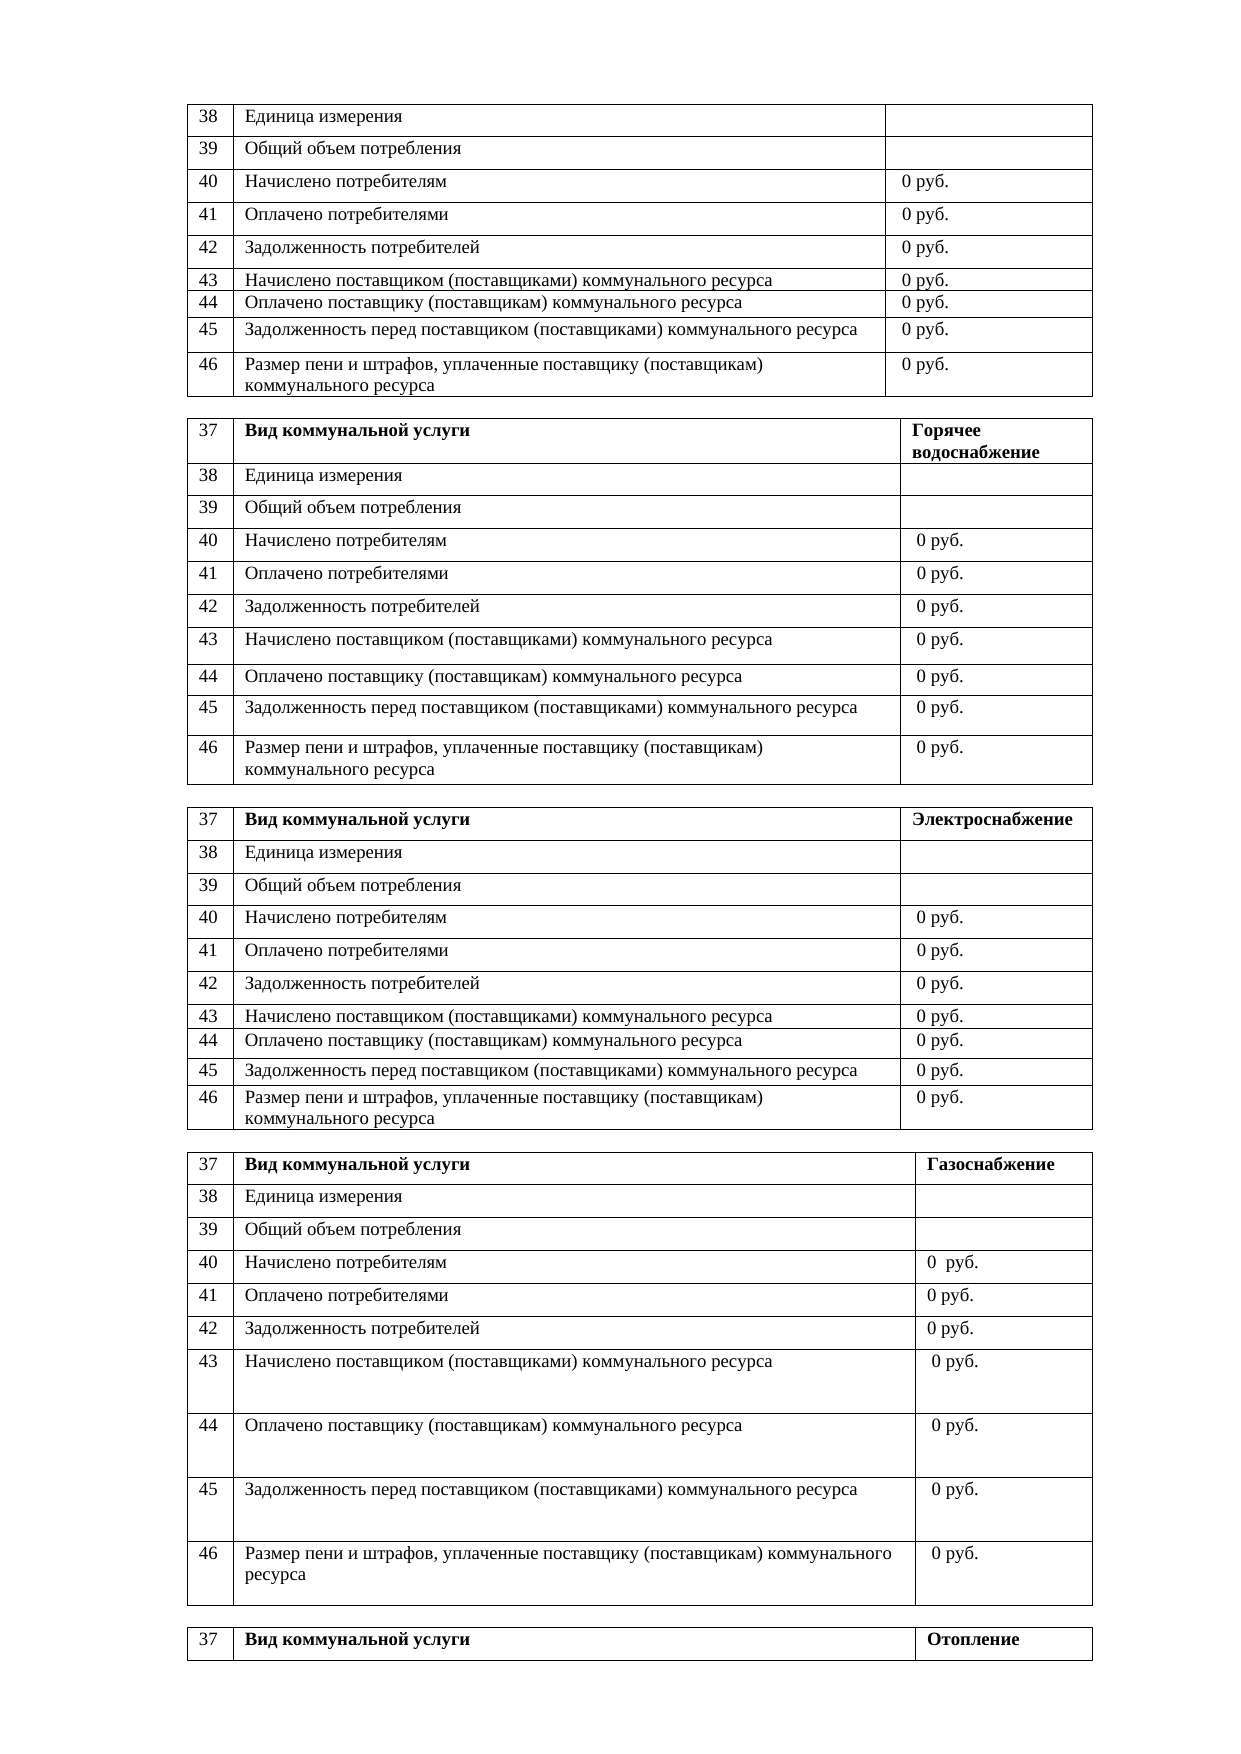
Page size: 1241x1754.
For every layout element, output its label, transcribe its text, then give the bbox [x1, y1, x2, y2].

table_cell 0 руб. [916, 1317, 1092, 1348]
table_cell 41 [188, 203, 233, 235]
table_cell 45 [188, 1478, 233, 1541]
table_cell 44 [188, 291, 233, 317]
table_header Электроснабжение [901, 808, 1092, 839]
table_header Вид коммунальной услуги [234, 419, 900, 462]
table_cell 0 руб. [916, 1251, 1092, 1283]
table_cell Начислено потребителям [234, 906, 900, 938]
table_cell Единица измерения [234, 1185, 915, 1217]
table_cell Начислено поставщиком (поставщиками) коммунального ресурса [234, 628, 900, 664]
table_cell 0 руб. [901, 939, 1092, 971]
table_cell 44 [188, 1029, 233, 1058]
table_header Вид коммунальной услуги [234, 1628, 915, 1660]
table_header Вид коммунальной услуги [234, 808, 900, 839]
table_cell Задолженность потребителей [234, 972, 900, 1004]
table_cell 43 [188, 1350, 233, 1412]
table_cell 38 [188, 1185, 233, 1217]
table_cell 41 [188, 939, 233, 971]
table_cell Задолженность перед поставщиком (поставщиками) коммунального ресурса [234, 318, 885, 352]
table_header 37 [188, 1153, 233, 1184]
table_cell 45 [188, 696, 233, 735]
table_cell 0 руб. [901, 529, 1092, 561]
table_cell Начислено поставщиком (поставщиками) коммунального ресурса [234, 269, 885, 290]
table_cell 38 [188, 464, 233, 495]
table_cell 0 руб. [901, 628, 1092, 664]
table_cell 0 руб. [886, 203, 1092, 235]
table_cell Общий объем потребления [234, 496, 900, 528]
table_header 37 [188, 808, 233, 839]
table_cell 44 [188, 665, 233, 695]
table_header 37 [188, 419, 233, 462]
table_cell Размер пени и штрафов, уплаченные поставщику (поставщикам) коммунального ресурса [234, 353, 885, 396]
table_cell 0 руб. [901, 972, 1092, 1004]
table_cell Начислено поставщиком (поставщиками) коммунального ресурса [234, 1350, 915, 1412]
table_cell 0 руб. [916, 1478, 1092, 1541]
table_cell Общий объем потребления [234, 874, 900, 905]
table_cell [886, 137, 1092, 169]
table_cell 0 руб. [916, 1350, 1092, 1412]
table_cell Единица измерения [234, 464, 900, 495]
table_cell Задолженность потребителей [234, 595, 900, 627]
table_cell [901, 496, 1092, 528]
table_cell 0 руб. [886, 291, 1092, 317]
table_cell 39 [188, 496, 233, 528]
table_cell 42 [188, 236, 233, 267]
table_cell 46 [188, 1542, 233, 1605]
table_cell 0 руб. [886, 318, 1092, 352]
table_cell 46 [188, 736, 233, 784]
table_cell Оплачено потребителями [234, 203, 885, 235]
table_cell Оплачено поставщику (поставщикам) коммунального ресурса [234, 1029, 900, 1058]
table_cell 0 руб. [901, 562, 1092, 594]
table_cell 42 [188, 1317, 233, 1348]
table_cell [916, 1218, 1092, 1250]
table_cell Оплачено потребителями [234, 562, 900, 594]
table_cell Оплачено поставщику (поставщикам) коммунального ресурса [234, 291, 885, 317]
table_cell Задолженность потребителей [234, 236, 885, 267]
table_cell 39 [188, 874, 233, 905]
table_cell 39 [188, 1218, 233, 1250]
table_header Вид коммунальной услуги [234, 1153, 915, 1184]
table_cell Размер пени и штрафов, уплаченные поставщику (поставщикам) коммунального ресурса [234, 1086, 900, 1129]
table_cell 43 [188, 628, 233, 664]
table_cell 41 [188, 1284, 233, 1316]
table_cell 42 [188, 972, 233, 1004]
table_cell 46 [188, 353, 233, 396]
table_cell [901, 464, 1092, 495]
table_cell 0 руб. [901, 1005, 1092, 1028]
table_cell Общий объем потребления [234, 137, 885, 169]
table_cell 43 [188, 269, 233, 290]
table_cell 0 руб. [901, 1029, 1092, 1058]
table_cell Начислено потребителям [234, 529, 900, 561]
table_cell 0 руб. [901, 1086, 1092, 1129]
table_cell Размер пени и штрафов, уплаченные поставщику (поставщикам) коммунального ресурса [234, 736, 900, 784]
table_header Отопление [916, 1628, 1092, 1660]
table_header Газоснабжение [916, 1153, 1092, 1184]
table_cell Задолженность потребителей [234, 1317, 915, 1348]
table_cell [916, 1185, 1092, 1217]
table_cell 0 руб. [901, 1059, 1092, 1084]
table_cell 46 [188, 1086, 233, 1129]
table_cell 42 [188, 595, 233, 627]
table_cell Начислено потребителям [234, 1251, 915, 1283]
table_cell Единица измерения [234, 841, 900, 872]
table_cell Задолженность перед поставщиком (поставщиками) коммунального ресурса [234, 1478, 915, 1541]
table_cell 41 [188, 562, 233, 594]
table_cell Начислено потребителям [234, 170, 885, 202]
table_cell 0 руб. [901, 736, 1092, 784]
table_cell [901, 874, 1092, 905]
table_cell 40 [188, 906, 233, 938]
table_cell 0 руб. [886, 353, 1092, 396]
table_cell Общий объем потребления [234, 1218, 915, 1250]
table_cell Оплачено потребителями [234, 1284, 915, 1316]
table_cell Оплачено поставщику (поставщикам) коммунального ресурса [234, 665, 900, 695]
table_cell [901, 841, 1092, 872]
table_header Горячее водоснабжение [901, 419, 1092, 462]
table_cell 0 руб. [886, 170, 1092, 202]
table_cell Оплачено потребителями [234, 939, 900, 971]
table_cell 43 [188, 1005, 233, 1028]
table_cell Размер пени и штрафов, уплаченные поставщику (поставщикам) коммунального ресурса [234, 1542, 915, 1605]
table_cell Начислено поставщиком (поставщиками) коммунального ресурса [234, 1005, 900, 1028]
table_header 37 [188, 1628, 233, 1660]
table_cell Задолженность перед поставщиком (поставщиками) коммунального ресурса [234, 1059, 900, 1084]
table_cell 0 руб. [901, 665, 1092, 695]
table_cell 38 [188, 105, 233, 136]
table_cell 0 руб. [886, 269, 1092, 290]
table_cell Единица измерения [234, 105, 885, 136]
table_cell 0 руб. [901, 906, 1092, 938]
table_cell 0 руб. [901, 696, 1092, 735]
table_cell 39 [188, 137, 233, 169]
table_cell Задолженность перед поставщиком (поставщиками) коммунального ресурса [234, 696, 900, 735]
table_cell 0 руб. [916, 1414, 1092, 1477]
table_cell 45 [188, 318, 233, 352]
table_cell 40 [188, 1251, 233, 1283]
table_cell 0 руб. [886, 236, 1092, 267]
table_cell 38 [188, 841, 233, 872]
table_cell Оплачено поставщику (поставщикам) коммунального ресурса [234, 1414, 915, 1477]
table_cell 0 руб. [916, 1284, 1092, 1316]
table_cell 45 [188, 1059, 233, 1084]
table_cell 44 [188, 1414, 233, 1477]
table_cell 0 руб. [916, 1542, 1092, 1605]
table_cell 40 [188, 529, 233, 561]
table_cell [886, 105, 1092, 136]
table_cell 40 [188, 170, 233, 202]
table_cell 0 руб. [901, 595, 1092, 627]
